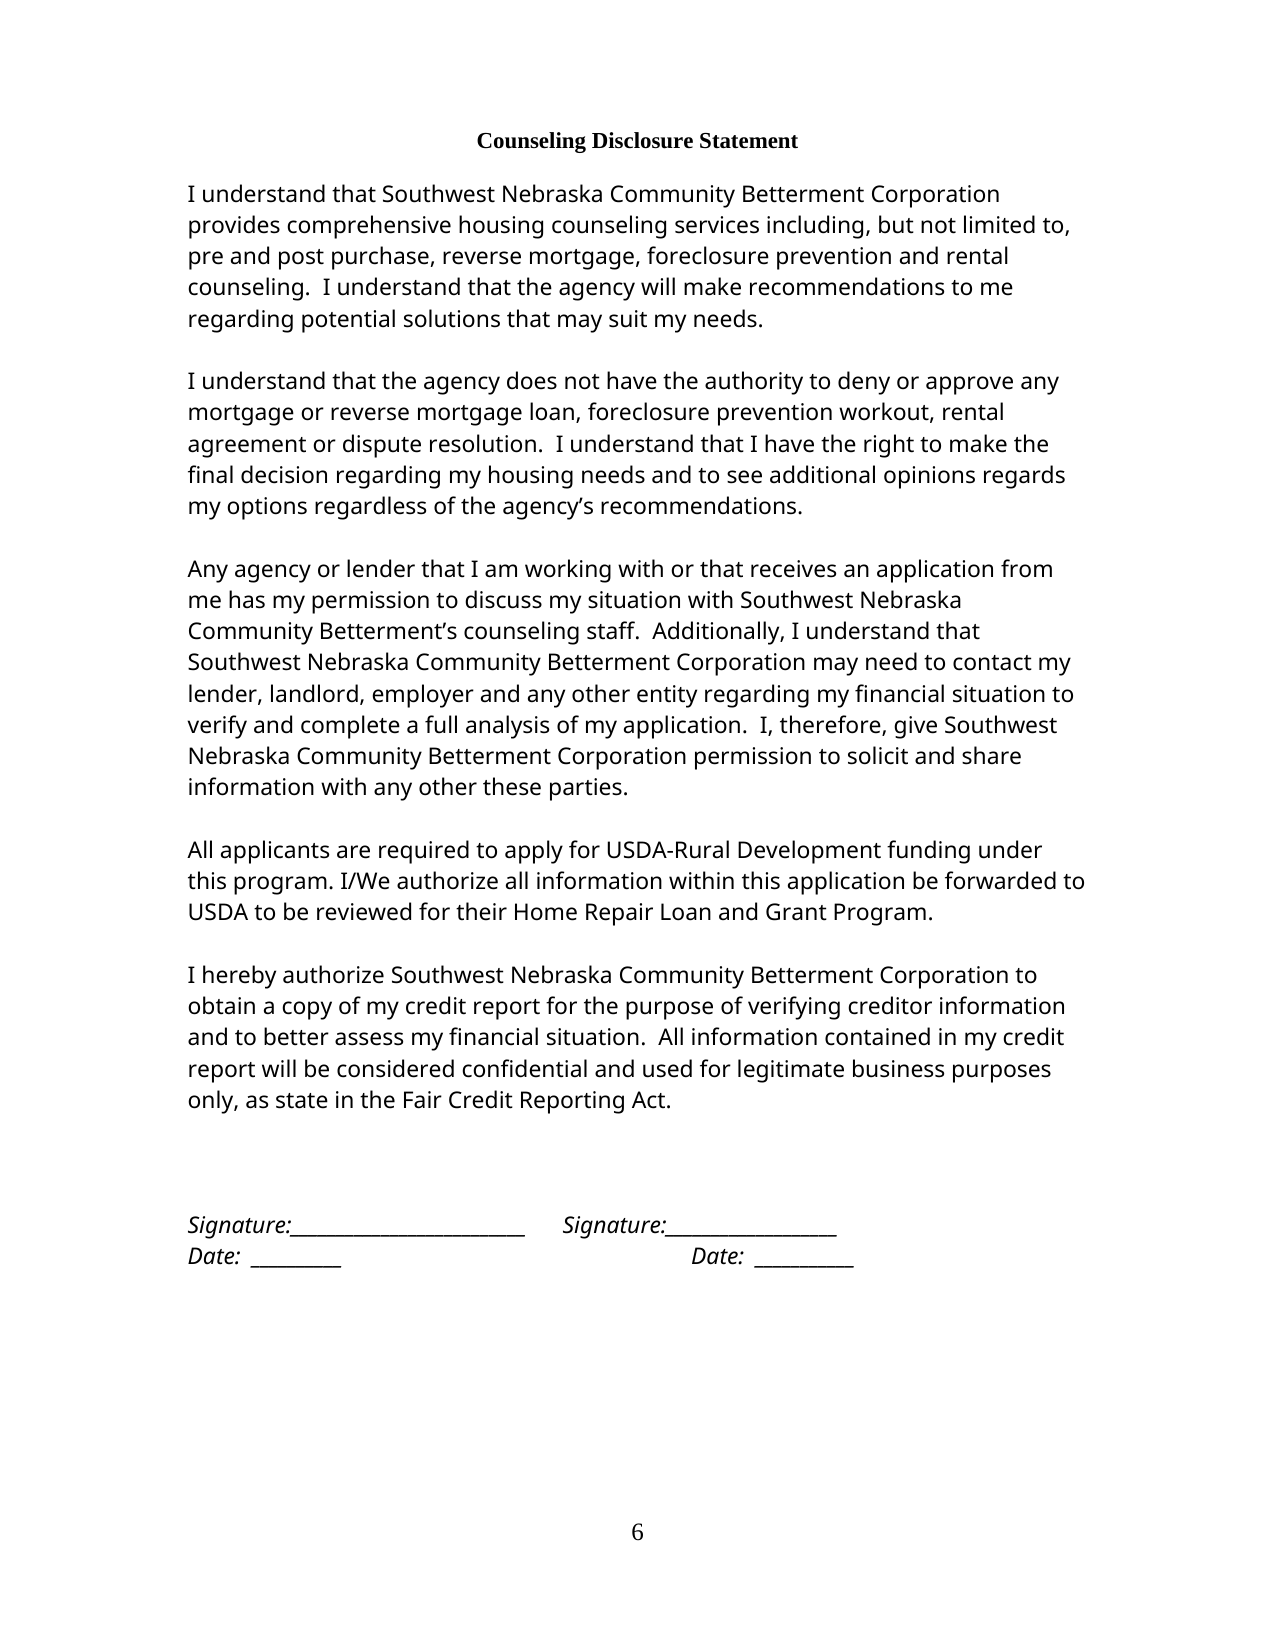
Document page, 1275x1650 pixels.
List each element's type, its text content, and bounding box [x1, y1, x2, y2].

text Signature:__________________________ Signature:___________________ [187, 1209, 1087, 1240]
text Any agency or lender that I am working with or that receives an application from me has my permission to discuss my situation with Southwest Nebraska Community Betterment’s counseling staff. Additionally, I understand that Southwest Nebraska Community Betterment Corporation may need to contact my lender, landlord, employer and any other entity regarding my financial situation to verify and complete a full analysis of my application. I, therefore, give Southwest Nebraska Community Betterment Corporation permission to solicit and share information with any other these parties. [187, 553, 1087, 803]
text I understand that the agency does not have the authority to deny or approve any mortgage or reverse mortgage loan, foreclosure prevention workout, rental agreement or dispute resolution. I understand that I have the right to make the final decision regarding my housing needs and to see additional opinions regards my options regardless of the agency’s recommendations. [187, 365, 1087, 521]
text Date: __________ Date: ___________ [187, 1240, 1087, 1271]
text All applicants are required to apply for USDA-Rural Development funding under this program. I/We authorize all information within this application be forwarded to USDA to be reviewed for their Home Repair Loan and Grant Program. [187, 834, 1087, 928]
title Counseling Disclosure Statement [187, 127, 1087, 153]
text I hereby authorize Southwest Nebraska Community Betterment Corporation to obtain a copy of my credit report for the purpose of verifying creditor information and to better assess my financial situation. All information contained in my credit report will be considered confidential and used for legitimate business purposes only, as state in the Fair Credit Reporting Act. [187, 959, 1087, 1115]
text I understand that Southwest Nebraska Community Betterment Corporation provides comprehensive housing counseling services including, but not limited to, pre and post purchase, reverse mortgage, foreclosure prevention and rental counseling. I understand that the agency will make recommendations to me regarding potential solutions that may suit my needs. [187, 178, 1087, 334]
